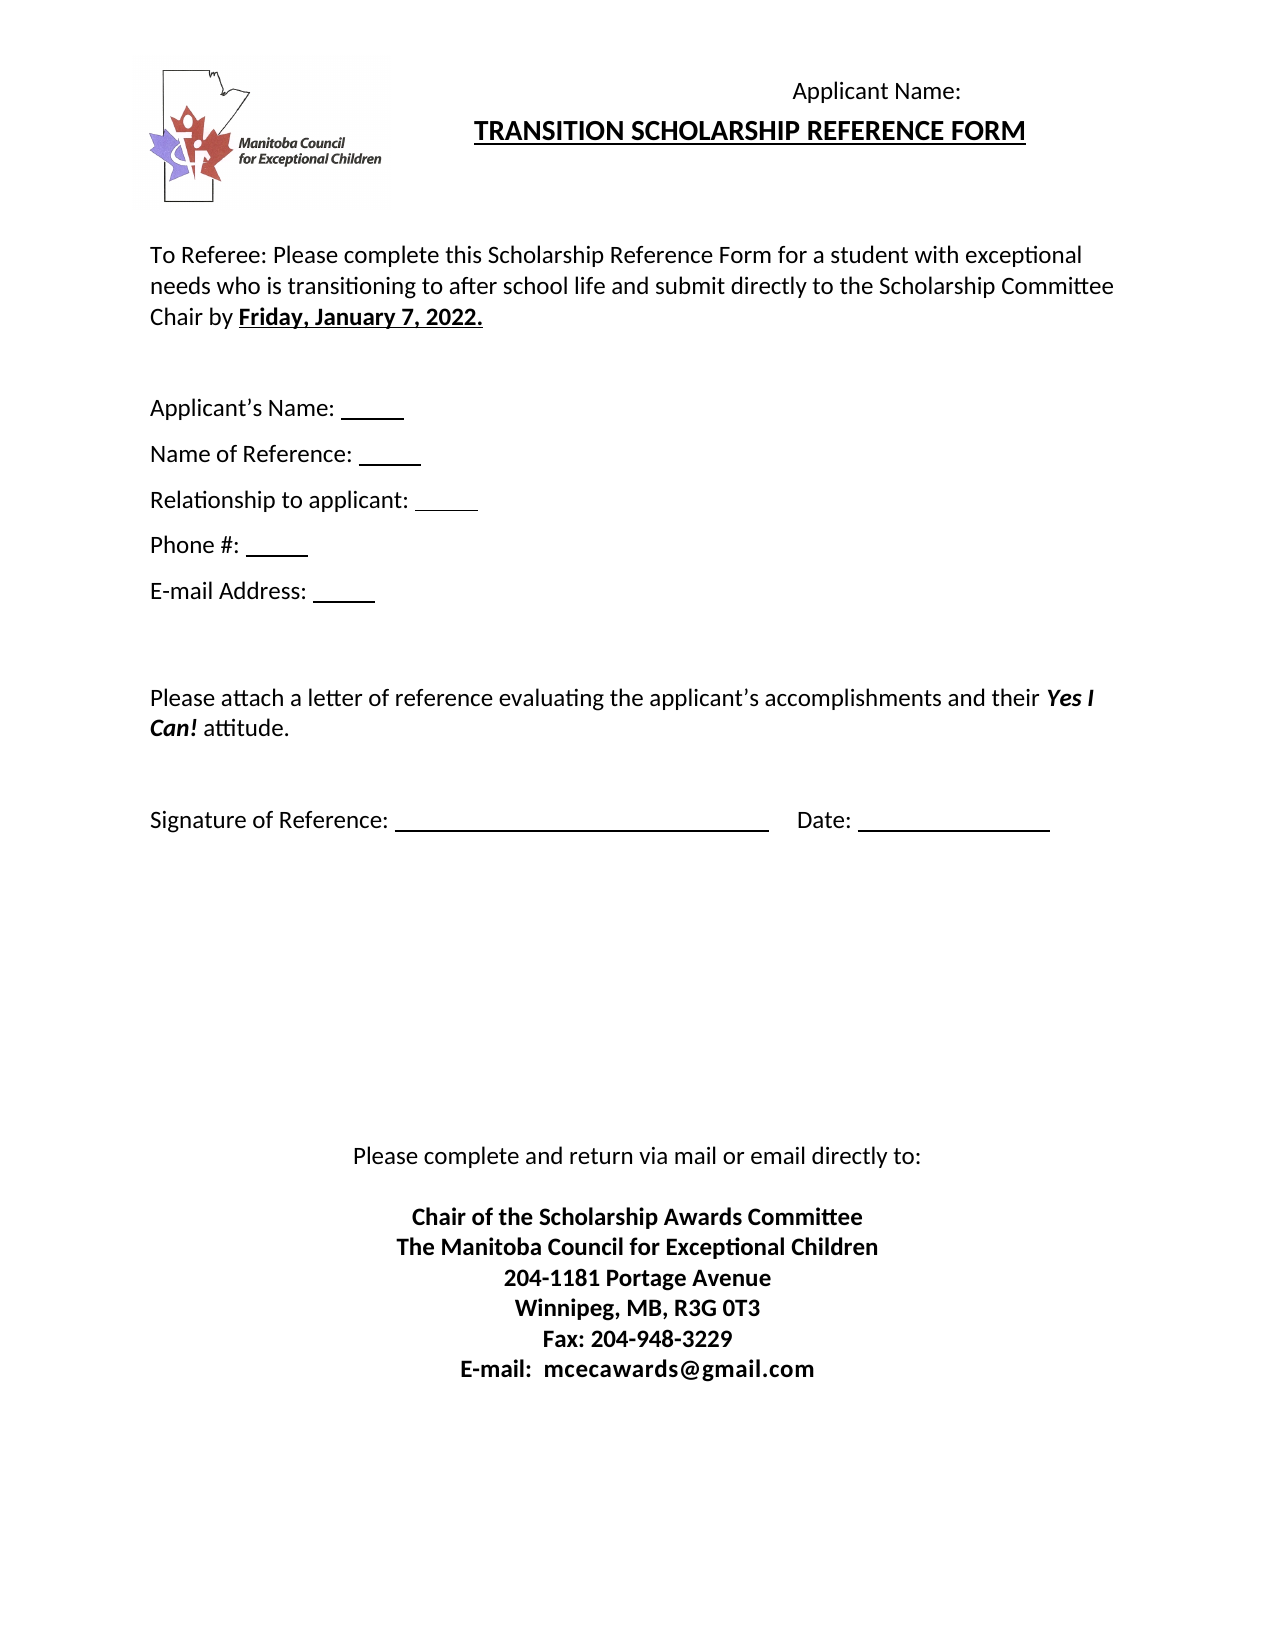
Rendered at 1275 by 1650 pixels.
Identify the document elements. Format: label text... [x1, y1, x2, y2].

text Name of Reference: Relationship to applicant: [150, 438, 1125, 514]
text 204-1181 Portage Avenue [150, 1262, 1125, 1292]
picture [131, 55, 392, 210]
text TRANSITION SCHOLARSHIP REFERENCE FORM [300, 112, 1125, 148]
text E-mail: mcecawards@gmail.com [150, 1353, 1125, 1384]
text To Referee: Please complete this Scholarship Reference Form for a student with exceptional needs who is transitioning to after school life and submit directly to the Scholarship Committee Chair by Friday, January 7, 2022. [150, 240, 1125, 331]
text E-mail Address: [150, 575, 1125, 606]
text Please complete and return via mail or email directly to: [150, 1140, 1125, 1170]
text Applicant’s Name: [150, 392, 1125, 423]
text Winnipeg, MB, R3G 0T3 [150, 1292, 1125, 1323]
text Phone #: [150, 529, 1125, 560]
text Chair of the Scholarship Awards Committee [150, 1201, 1125, 1231]
text Signature of Reference: Date: [150, 804, 1125, 834]
text Please attach a letter of reference evaluating the applicant’s accomplishments and their Yes I Can! attitude. [150, 682, 1125, 743]
subtitle The Manitoba Council for Exceptional Children [150, 1231, 1125, 1262]
text Fax: 204-948-3229 [150, 1323, 1125, 1353]
